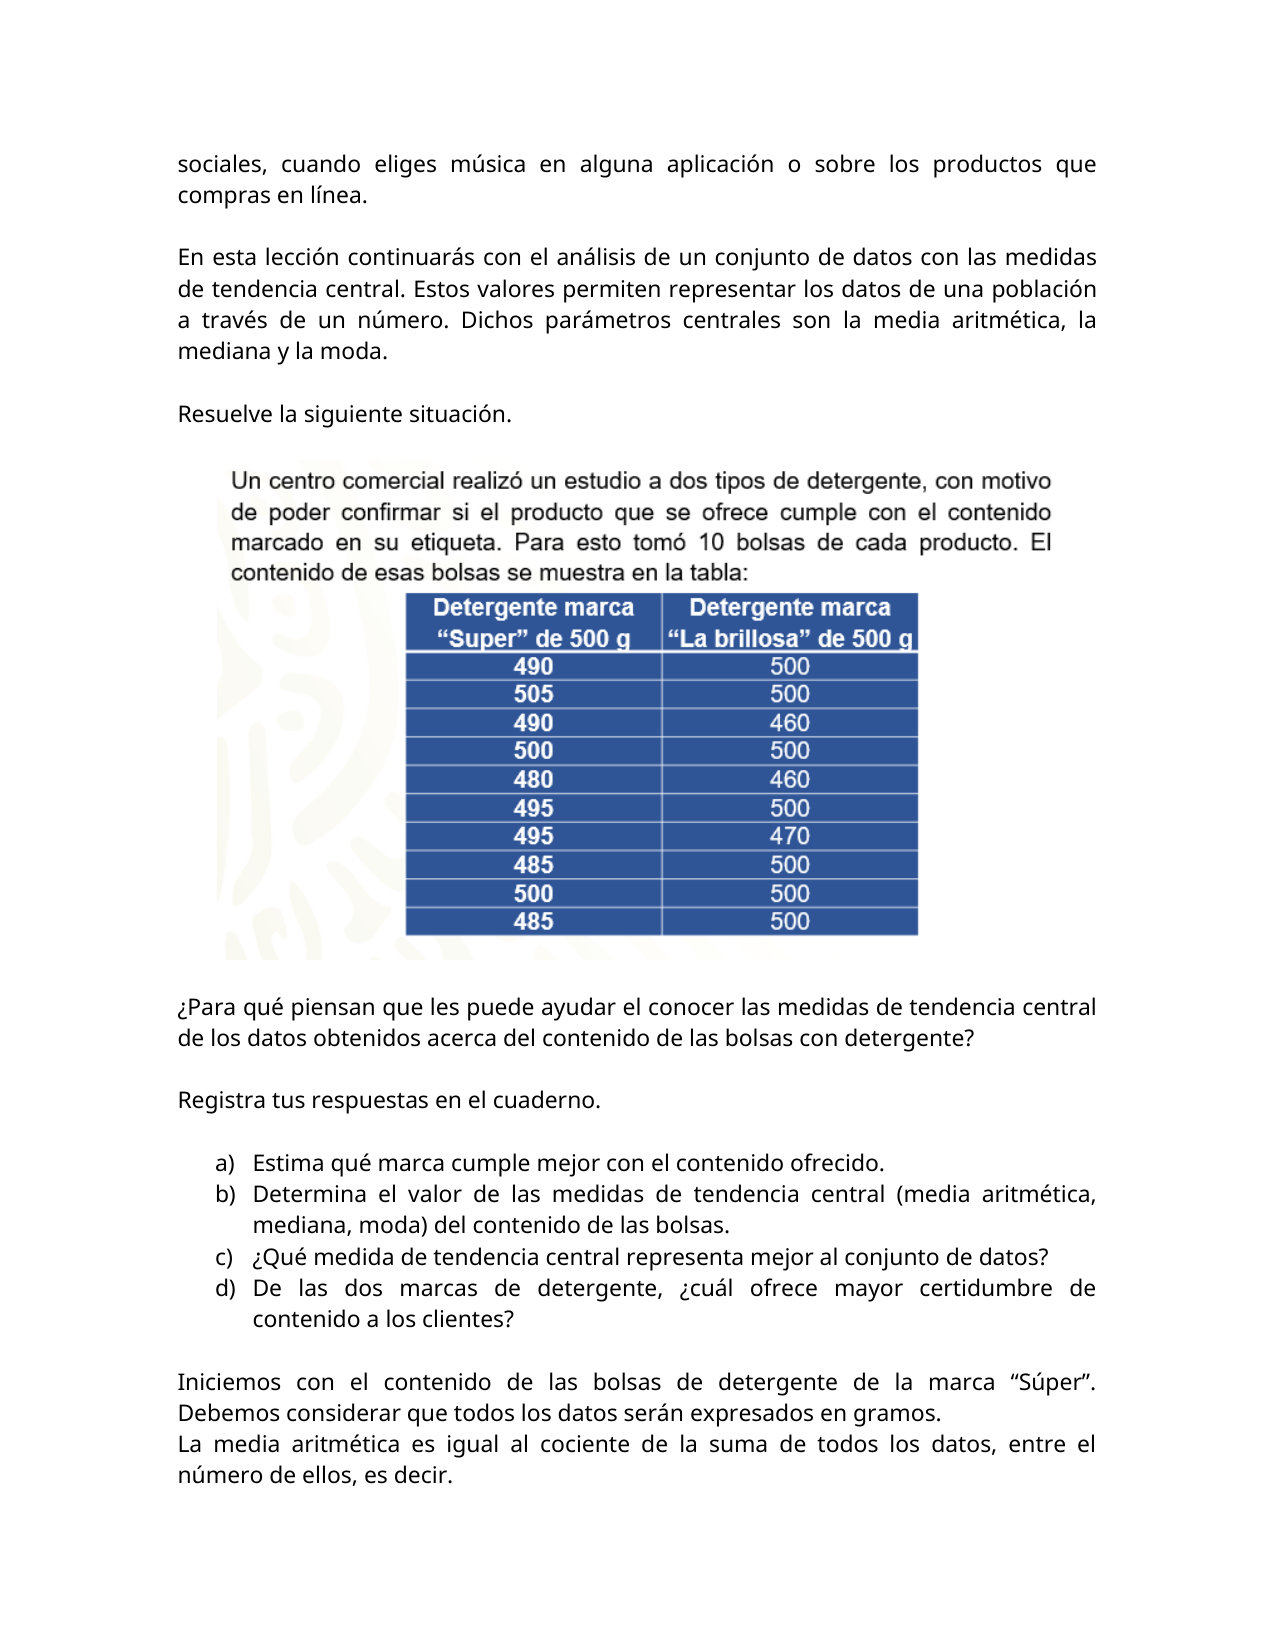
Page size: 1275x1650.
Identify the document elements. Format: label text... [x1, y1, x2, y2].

text Registra tus respuestas en el cuaderno. [177, 1084, 1098, 1115]
list ¿Qué medida de tendencia central representa mejor al conjunto de datos? [215, 1240, 1098, 1272]
text En esta lección continuarás con el análisis de un conjunto de datos con las medidas de tendencia central. Estos valores permiten representar los datos de una población a través de un número. Dichos parámetros centrales son la media aritmética, la mediana y la moda. [177, 241, 1098, 366]
text Iniciemos con el contenido de las bolsas de detergente de la marca “Súper”. Debemos considerar que todos los datos serán expresados en gramos. [177, 1365, 1098, 1428]
text Resuelve la siguiente situación. [177, 398, 1098, 429]
list Determina el valor de las medidas de tendencia central (media aritmética, mediana, moda) del contenido de las bolsas. [215, 1178, 1098, 1240]
list De las dos marcas de detergente, ¿cuál ofrece mayor certidumbre de contenido a los clientes? [215, 1272, 1098, 1334]
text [177, 148, 1098, 210]
list Estima qué marca cumple mejor con el contenido ofrecido. [215, 1147, 1098, 1178]
text La media aritmética es igual al cociente de la suma de todos los datos, entre el número de ellos, es decir. [177, 1428, 1098, 1490]
picture [216, 460, 1059, 960]
text ¿Para qué piensan que les puede ayudar el conocer las medidas de tendencia central de los datos obtenidos acerca del contenido de las bolsas con detergente? [177, 990, 1098, 1053]
